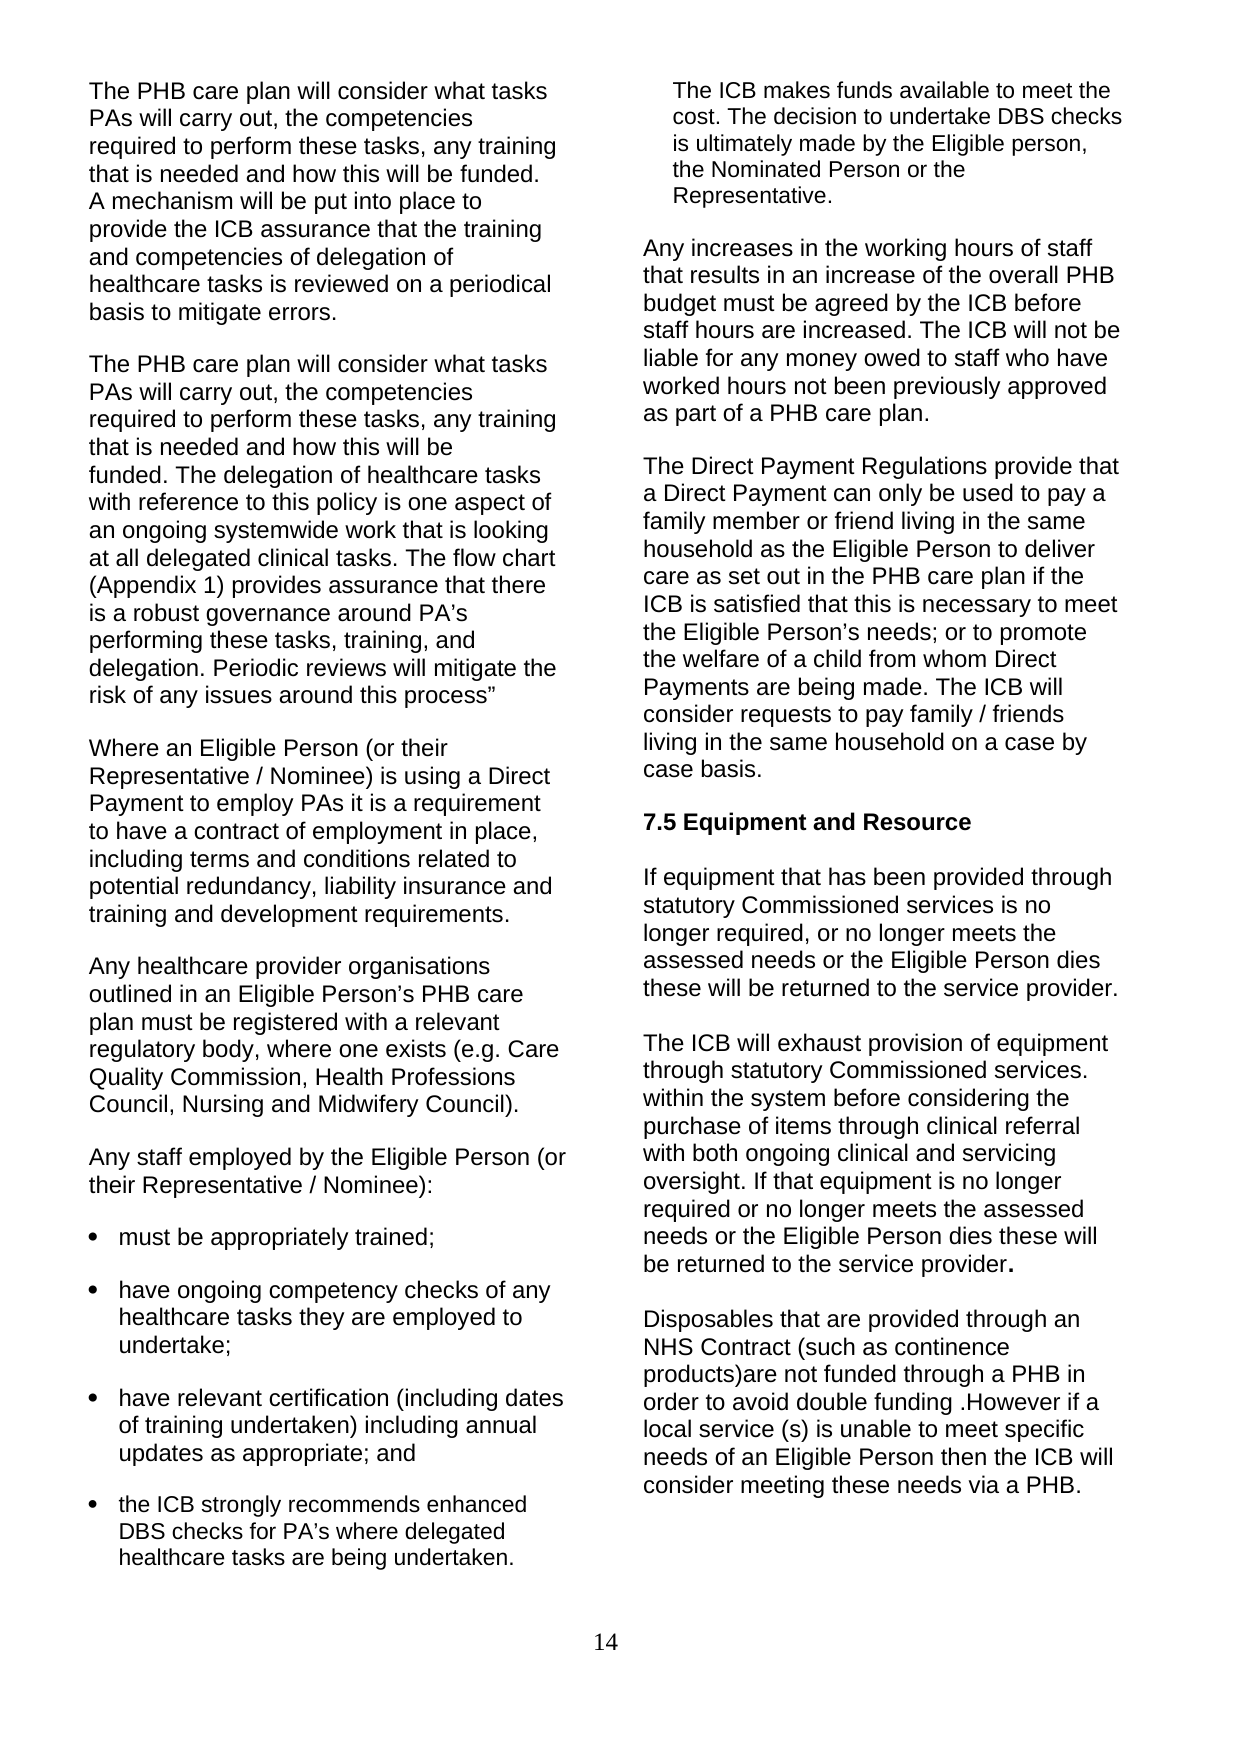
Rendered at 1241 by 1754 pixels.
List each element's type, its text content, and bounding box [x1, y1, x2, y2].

text longer required, or no longer meets the assessed needs or the Eligible Person dies [643, 918, 1122, 974]
text Any increases in the working hours of staff that results in an increase of the overall PHB budget must be agreed by the ICB before staff hours are increased. The ICB will not be liable for any money owed to staff who have worked hours not been previously approved as part of a PHB care plan. [643, 233, 1122, 427]
text these will be returned to the service provider. [643, 974, 1122, 1001]
text The PHB care plan will consider what tasks PAs will carry out, the competencies required to perform these tasks, any training that is needed and how this will be funded. The delegation of healthcare tasks with reference to this policy is one aspect of an ongoing systemwide work that is looking at all delegated clinical tasks. The flow chart (Appendix 1) provides assurance that there is a robust governance around PA’s performing these tasks, training, and delegation. Periodic reviews will mitigate the risk of any issues around this process” [89, 350, 568, 709]
text Any healthcare provider organisations outlined in an Eligible Person’s PHB care plan must be registered with a relevant regulatory body, where one exists (e.g. Care Quality Commission, Health Professions Council, Nursing and Midwifery Council). [89, 952, 568, 1118]
list must be appropriately trained; [89, 1223, 568, 1251]
list have ongoing competency checks of any healthcare tasks they are employed to undertake; [89, 1276, 568, 1358]
text 7.5 Equipment and Resource [643, 808, 1122, 836]
text The PHB care plan will consider what tasks PAs will carry out, the competencies required to perform these tasks, any training that is needed and how this will be funded. A mechanism will be put into place to provide the ICB assurance that the training and competencies of delegation of healthcare tasks is reviewed on a periodical basis to mitigate errors. [89, 77, 568, 325]
text Where an Eligible Person (or their Representative / Nominee) is using a Direct Payment to employ PAs it is a requirement to have a contract of employment in place, including terms and conditions related to potential redundancy, liability insurance and training and development requirements. [89, 734, 568, 927]
text If equipment that has been provided through statutory Commissioned services is no [643, 863, 1122, 918]
text Disposables that are provided through an NHS Contract (such as continence products)are not funded through a PHB in order to avoid double funding .However if a local service (s) is unable to meet specific needs of an Eligible Person then the ICB will consider meeting these needs via a PHB. [643, 1305, 1122, 1498]
text The Direct Payment Regulations provide that a Direct Payment can only be used to pay a family member or friend living in the same household as the Eligible Person to deliver care as set out in the PHB care plan if the ICB is satisfied that this is necessary to meet the Eligible Person’s needs; or to promote the welfare of a child from whom Direct Payments are being made. The ICB will consider requests to pay family / friends living in the same household on a case by case basis. [643, 452, 1122, 783]
text within the system before considering the purchase of items through clinical referral with both ongoing clinical and servicing oversight. If that equipment is no longer required or no longer meets the assessed needs or the Eligible Person dies these will be returned to the service provider. [643, 1084, 1122, 1277]
list the ICB strongly recommends enhanced DBS checks for PA’s where delegated healthcare tasks are being undertaken. [89, 1491, 568, 1570]
text The ICB makes funds available to meet the cost. The decision to undertake DBS checks is ultimately made by the Eligible person, the Nominated Person or the Representative. [672, 77, 1122, 208]
list have relevant certification (including dates of training undertaken) including annual updates as appropriate; and [89, 1383, 568, 1466]
text The ICB will exhaust provision of equipment through statutory Commissioned services. [643, 1029, 1122, 1084]
text Any staff employed by the Eligible Person (or their Representative / Nominee): [89, 1143, 568, 1198]
